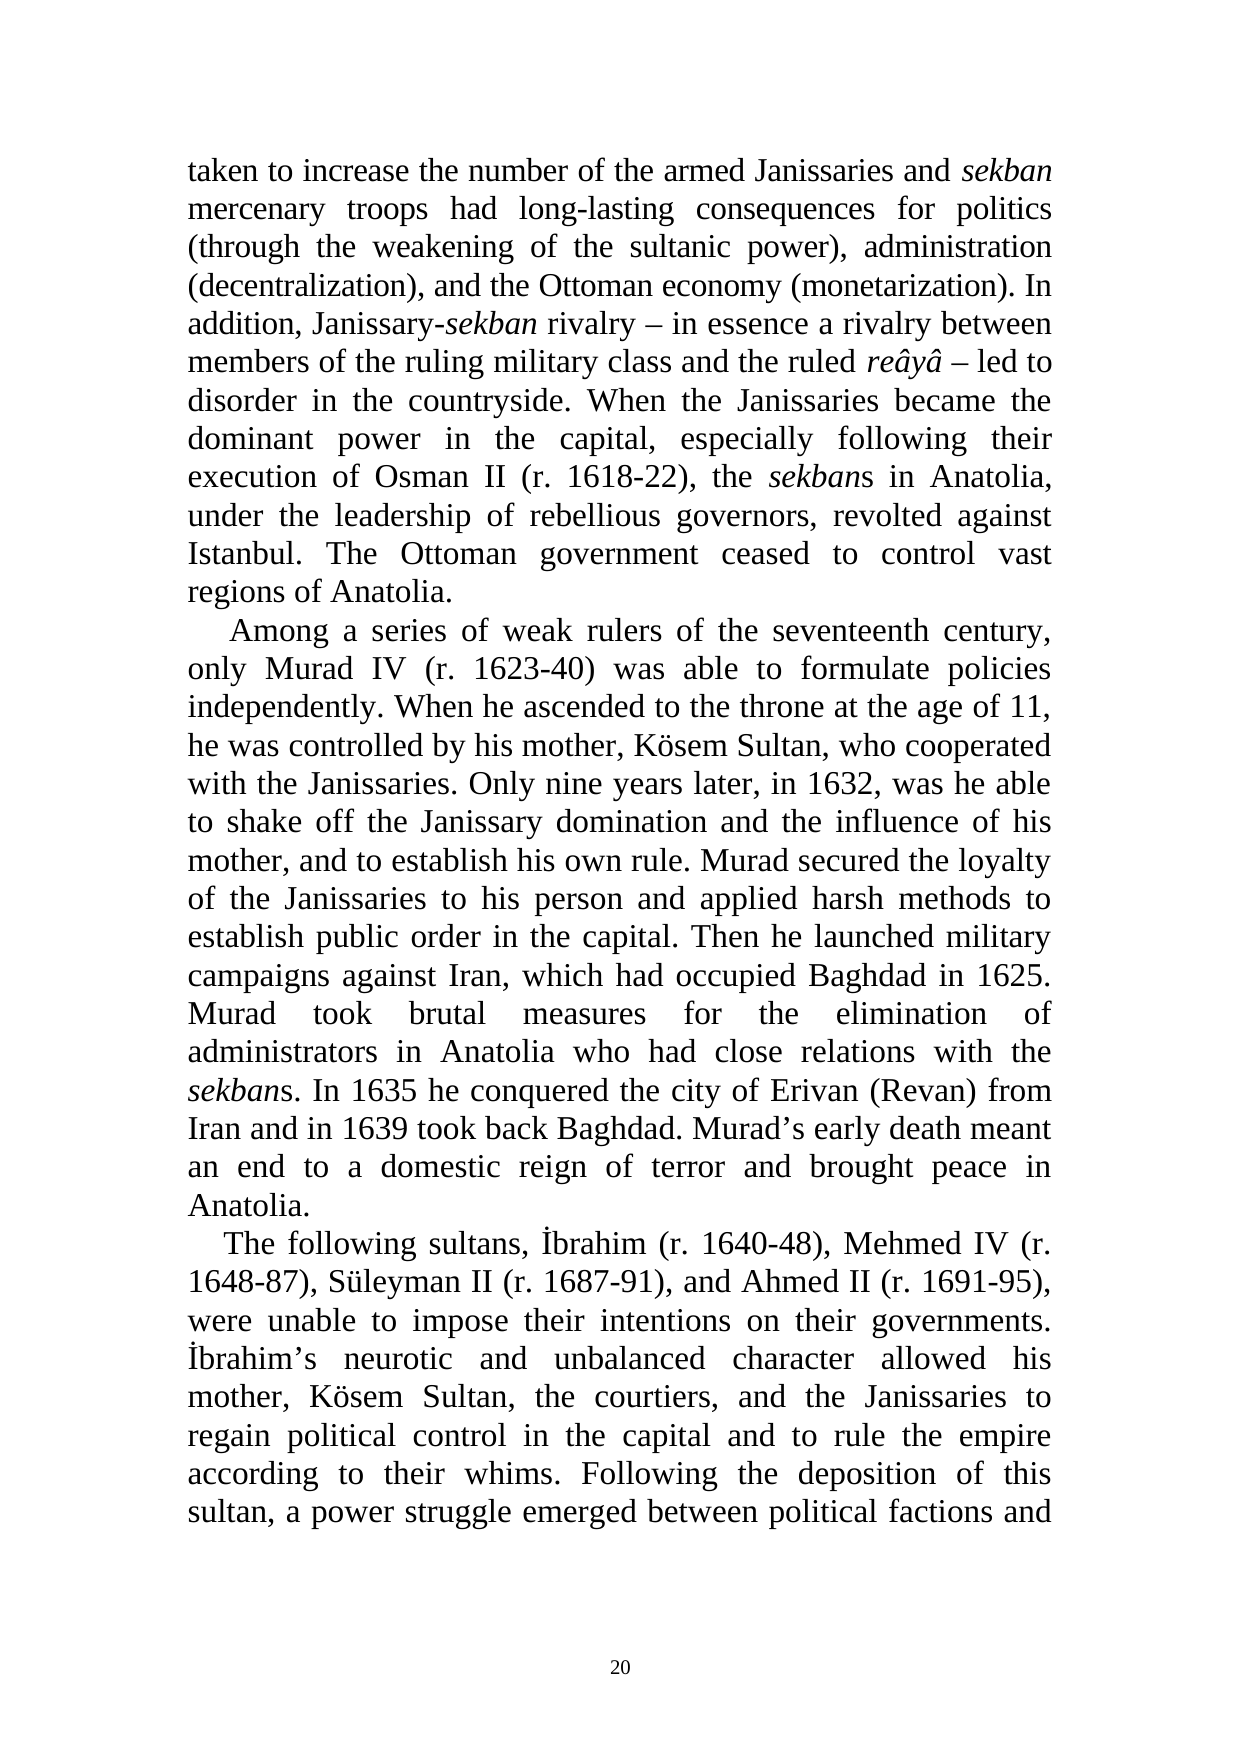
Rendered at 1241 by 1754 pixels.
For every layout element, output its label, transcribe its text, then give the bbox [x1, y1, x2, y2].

text Among a series of weak rulers of the seventeenth century, only Murad IV (r. 1623-40) was able to formulate policies independently. When he ascended to the throne at the age of 11, he was controlled by his mother, Kösem Sultan, who cooperated with the Janissaries. Only nine years later, in 1632, was he able to shake off the Janissary domination and the influence of his mother, and to establish his own rule. Murad secured the loyalty of the Janissaries to his person and applied harsh methods to establish public order in the capital. Then he launched military campaigns against Iran, which had occupied Baghdad in 1625. Murad took brutal measures for the elimination of administrators in Anatolia who had close relations with the sekbans. In 1635 he conquered the city of Erivan (Revan) from Iran and in 1639 took back Baghdad. Murad’s early death meant an end to a domestic reign of terror and brought peace in Anatolia. [187, 610, 1053, 1223]
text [187, 1223, 1053, 1530]
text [187, 150, 1053, 610]
